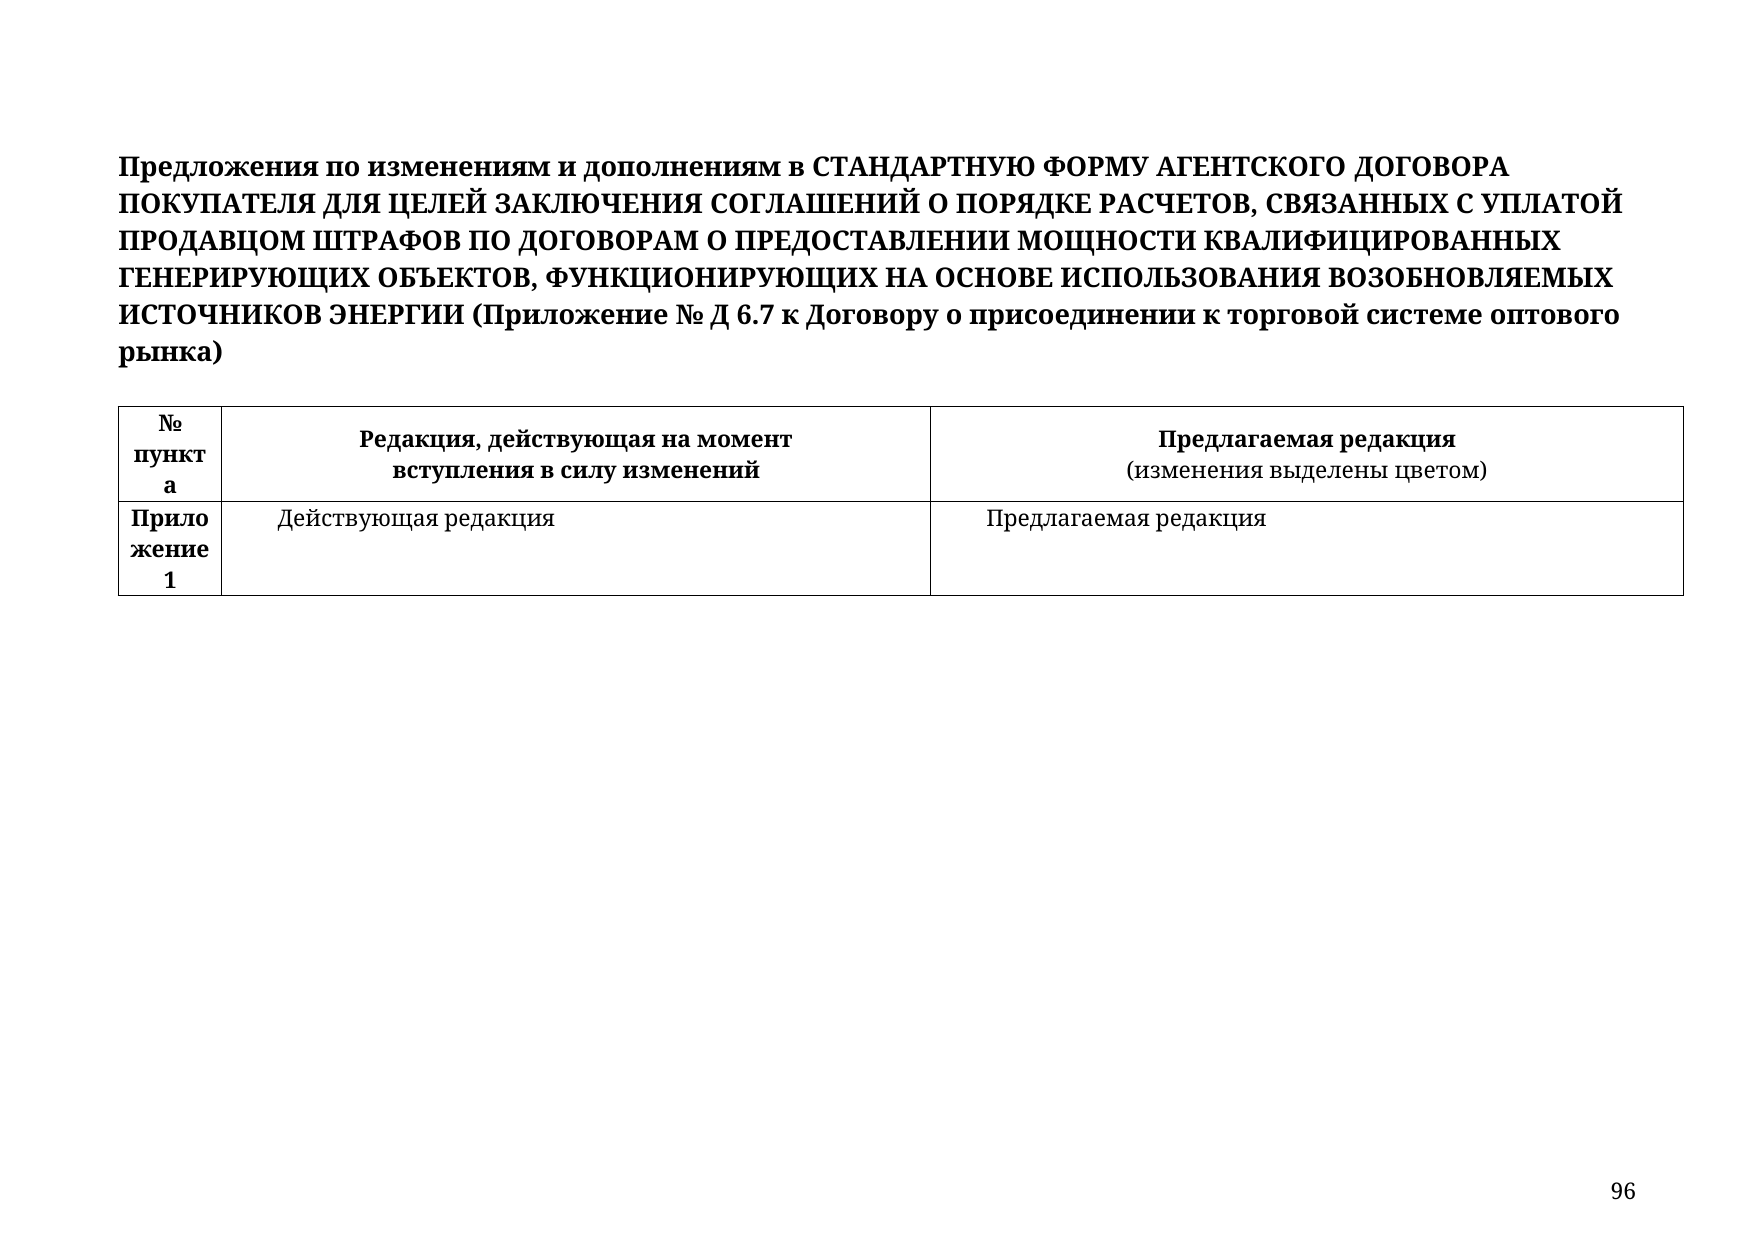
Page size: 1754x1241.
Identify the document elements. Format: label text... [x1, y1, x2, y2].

subtitle Предложения по изменениям и дополнениям в СТАНДАРТНУЮ ФОРМУ АГЕНТСКОГО ДОГОВОРА ПОКУПАТЕЛЯ ДЛЯ ЦЕЛЕЙ ЗАКЛЮЧЕНИЯ СОГЛАШЕНИЙ О ПОРЯДКЕ РАСЧЕТОВ, СВЯЗАННЫХ С УПЛАТОЙ ПРОДАВЦОМ ШТРАФОВ ПО ДОГОВОРАМ О ПРЕДОСТАВЛЕНИИ МОЩНОСТИ КВАЛИФИЦИРОВАННЫХ ГЕНЕРИРУЮЩИХ ОБЪЕКТОВ, ФУНКЦИОНИРУЮЩИХ НА ОСНОВЕ ИСПОЛЬЗОВАНИЯ ВОЗОБНОВЛЯЕМЫХ ИСТОЧНИКОВ ЭНЕРГИИ (Приложение № Д 6.7 к Договору о присоединении к торговой системе оптового рынка) [118, 148, 1654, 369]
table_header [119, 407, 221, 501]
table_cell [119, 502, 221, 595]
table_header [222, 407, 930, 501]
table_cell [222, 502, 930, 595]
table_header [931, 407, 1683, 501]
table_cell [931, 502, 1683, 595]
